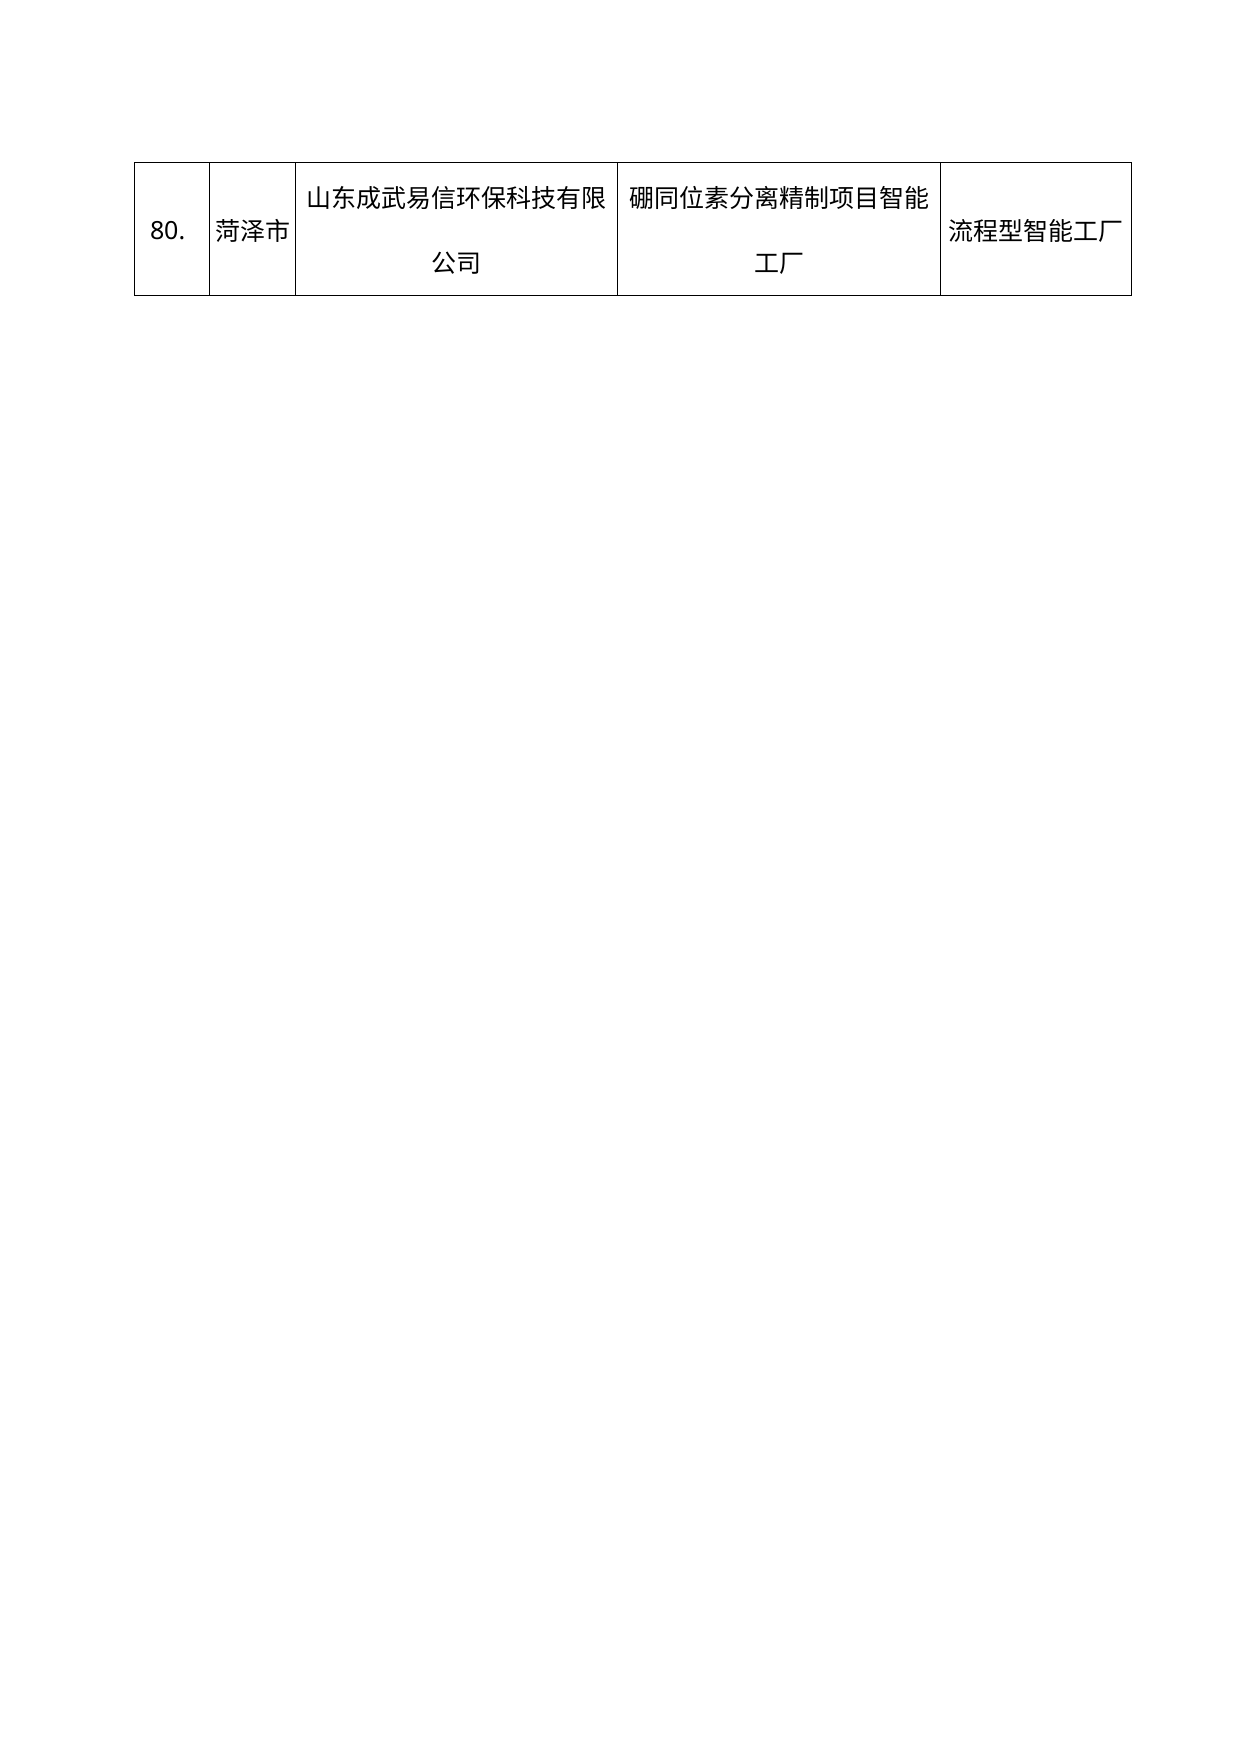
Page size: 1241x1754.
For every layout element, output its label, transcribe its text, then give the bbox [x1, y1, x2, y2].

table_cell [135, 163, 209, 294]
table_cell 菏泽市 [210, 163, 295, 294]
table_cell 硼同位素分离精制项目智能工厂 [618, 163, 940, 294]
table_cell 流程型智能工厂 [941, 163, 1131, 294]
table_cell 山东成武易信环保科技有限公司 [296, 163, 617, 294]
